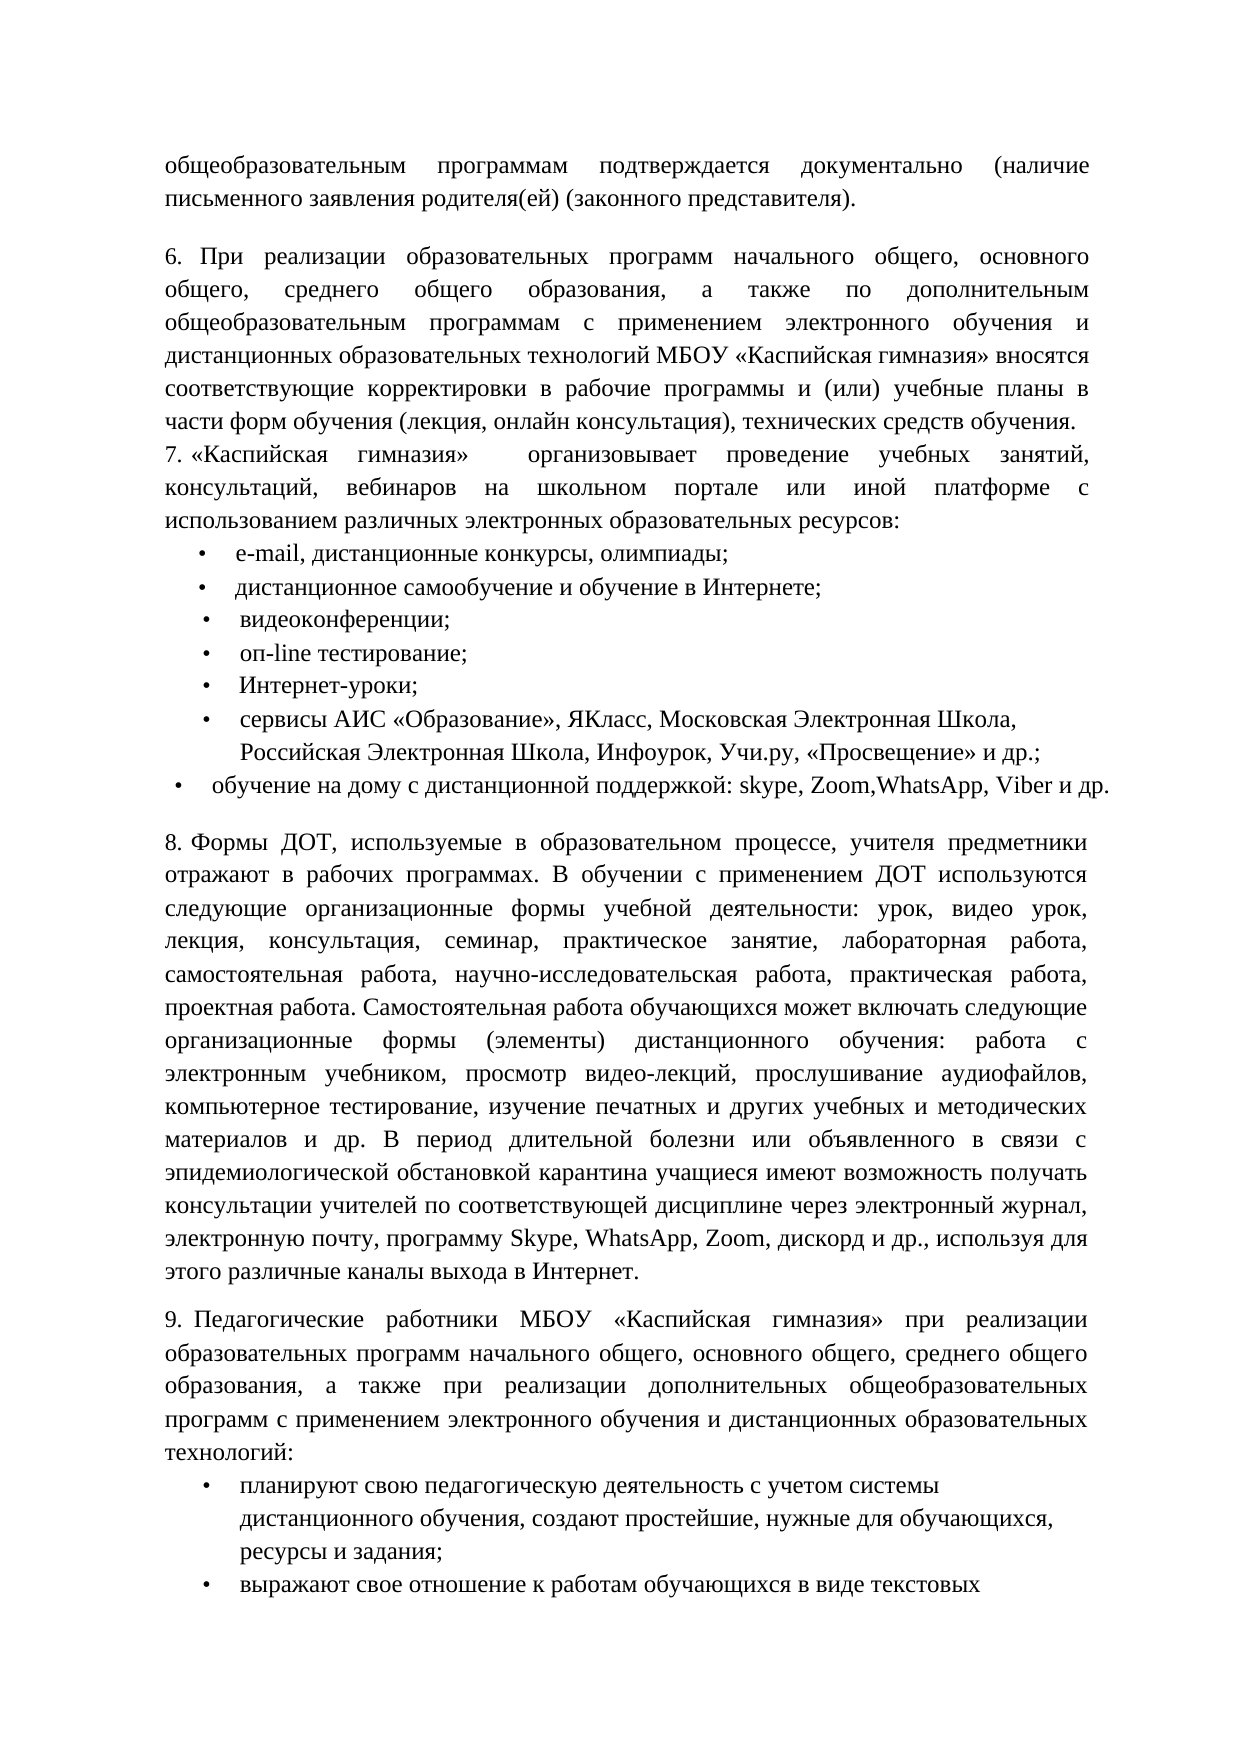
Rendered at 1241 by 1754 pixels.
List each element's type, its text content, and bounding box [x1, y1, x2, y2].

list При реализации образовательных программ начального общего, основного общего, среднего общего образования, а также по дополнительным общеобразовательным программам с применением электронного обучения и дистанционных образовательных технологий МБОУ «Каспийская гимназия» вносятся соответствующие корректировки в рабочие программы и (или) учебные планы в части форм обучения (лекция, онлайн консультация), технических средств обучения. [164, 241, 1090, 435]
list оп-line тестирование; [202, 638, 1128, 666]
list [202, 1569, 1103, 1597]
list Педагогические работники МБОУ «Каспийская гимназия» при реализации образовательных программ начального общего, основного общего, среднего общего образования, а также при реализации дополнительных общеобразовательных программ с применением электронного обучения и дистанционных образовательных технологий: [164, 1304, 1088, 1465]
list сервисы АИС «Образование», ЯКласс, Московская Электронная Школа, Российская Электронная Школа, Инфоурок, Учи.ру, «Просвещение» и др.; [202, 704, 1103, 765]
list «Каспийская гимназия» организовывает проведение учебных занятий, консультаций, вебинаров на школьном портале или иной платформе с использованием различных электронных образовательных ресурсов: [164, 439, 1090, 534]
list планируют свою педагогическую деятельность с учетом системы дистанционного обучения, создают простейшие, нужные для обучающихся, ресурсы и задания; [202, 1470, 1103, 1564]
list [164, 150, 1090, 212]
list обучение на дому с дистанционной поддержкой: skype, Zoom,WhatsApp, Viber и др. [162, 770, 1121, 798]
list видеоконференции; [202, 604, 1128, 633]
list e-mail, дистанционные конкурсы, олимпиады; [198, 538, 1128, 567]
list Интернет-уроки; [202, 671, 1128, 699]
list Формы ДОТ, используемые в образовательном процессе, учителя предметники отражают в рабочих программах. В обучении с применением ДОТ используются следующие организационные формы учебной деятельности: урок, видео урок, лекция, консультация, семинар, практическое занятие, лабораторная работа, самостоятельная работа, научно-исследовательская работа, практическая работа, проектная работа. Самостоятельная работа обучающихся может включать следующие организационные формы (элементы) дистанционного обучения: работа с электронным учебником, просмотр видео-лекций, прослушивание аудиофайлов, компьютерное тестирование, изучение печатных и других учебных и методических материалов и др. В период длительной болезни или объявленного в связи с эпидемиологической обстановкой карантина учащиеся имеют возможность получать консультации учителей по соответствующей дисциплине через электронный журнал, электронную почту, программу Skype, WhatsApp, Zoom, дискорд и др., используя для этого различные каналы выхода в Интернет. [164, 827, 1088, 1284]
list дистанционное самообучение и обучение в Интернете; [198, 572, 1128, 600]
